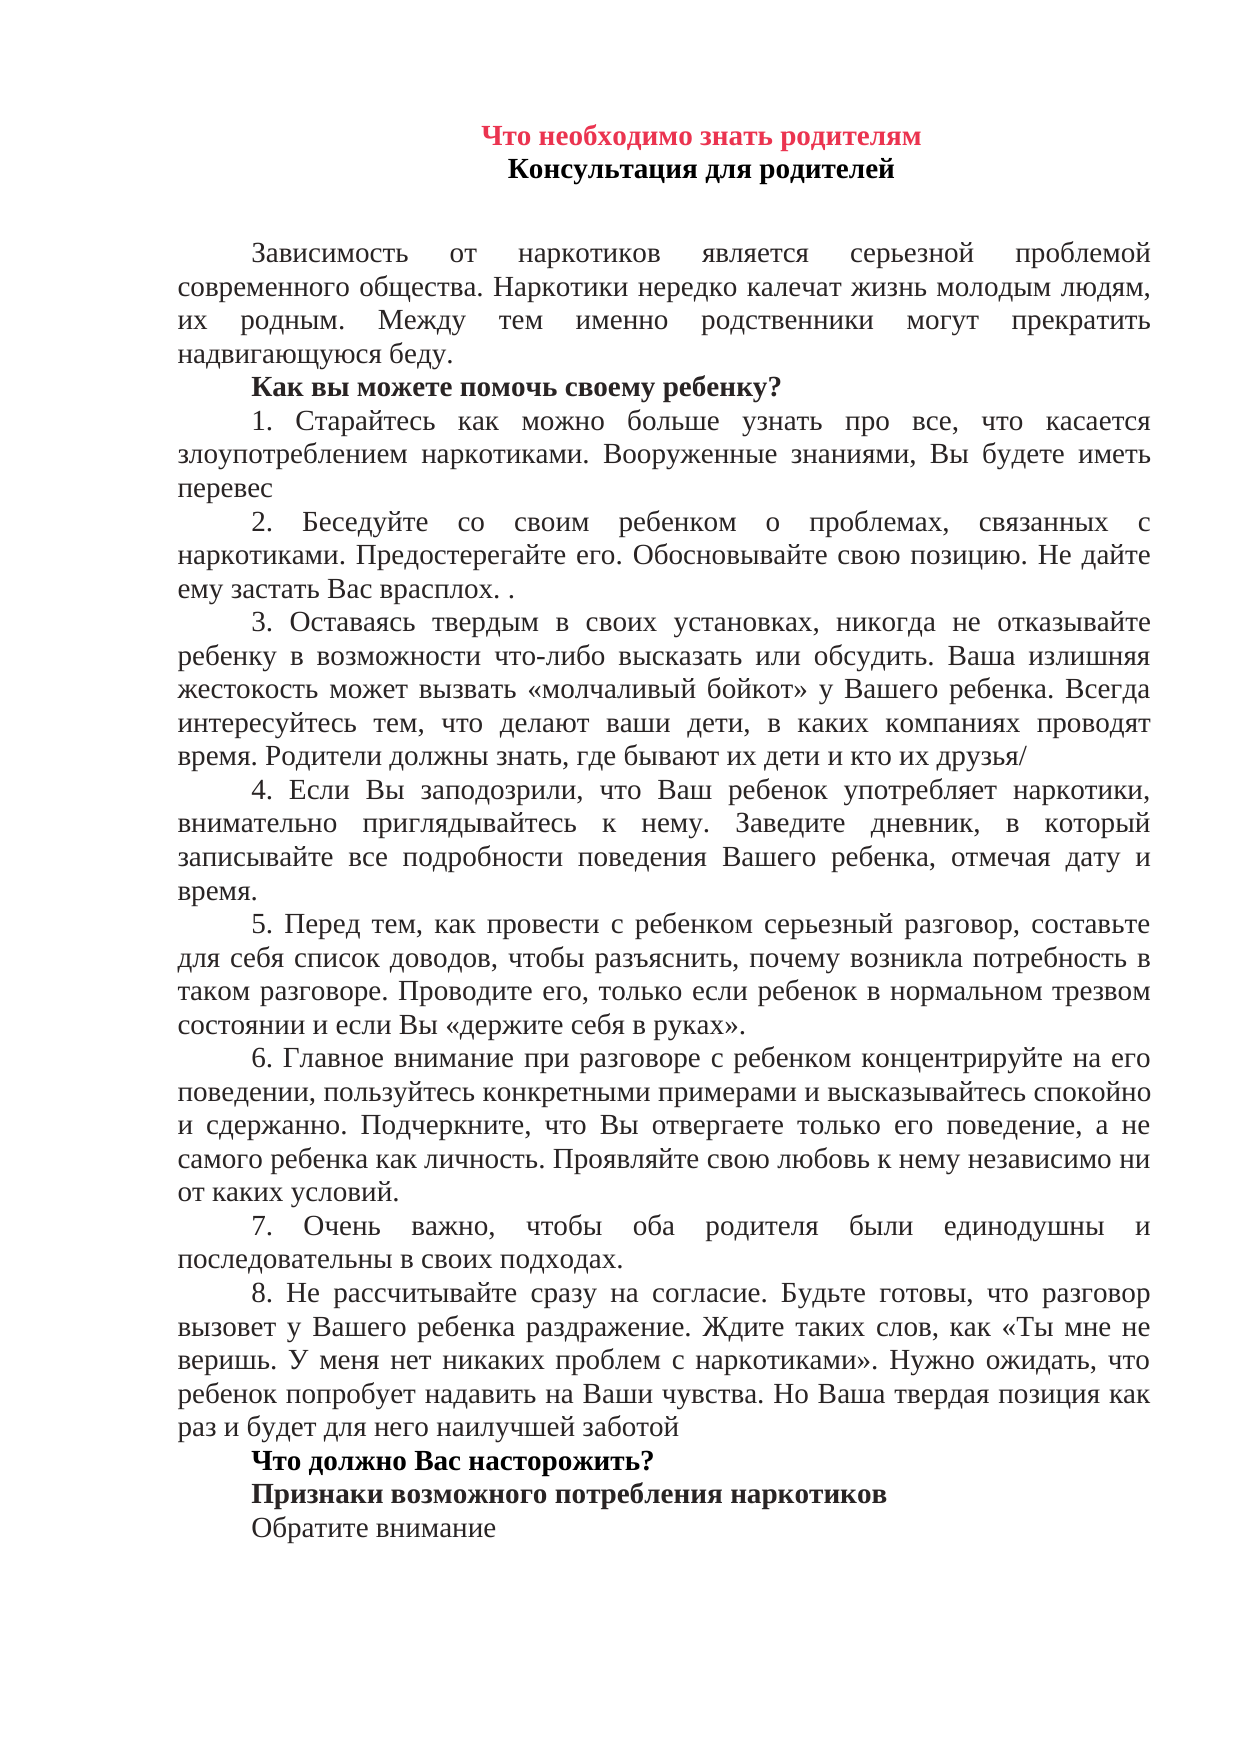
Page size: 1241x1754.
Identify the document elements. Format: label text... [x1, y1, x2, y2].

text Консультация для родителей [177, 152, 1152, 185]
text 3. Оставаясь твердым в своих установках, никогда не отказывайте ребенку в возможности что-либо высказать или обсудить. Ваша излишняя жестокость может вызвать «молчаливый бойкот» у Вашего ребенка. Всегда интересуйтесь тем, что делают ваши дети, в каких компаниях проводят время. Родители должны знать, где бывают их дети и кто их друзья/ [177, 604, 1152, 772]
text Как вы можете помочь своему ребенку? [177, 369, 1152, 403]
text Обратите внимание [177, 1510, 1152, 1543]
text Зависимость от наркотиков является серьезной проблемой современного общества. Наркотики нередко калечат жизнь молодым людям, их родным. Между тем именно родственники могут прекратить надвигающуюся беду. [177, 235, 1152, 369]
text 4. Если Вы заподозрили, что Ваш ребенок употребляет наркотики, внимательно приглядывайтесь к нему. Заведите дневник, в который записывайте все подробности поведения Вашего ребенка, отмечая дату и время. [177, 772, 1152, 906]
text 1. Старайтесь как можно больше узнать про все, что касается злоупотреблением наркотиками. Вооруженные знаниями, Вы будете иметь перевес [177, 403, 1152, 504]
text Признаки возможного потребления наркотиков [177, 1476, 1152, 1510]
text 5. Перед тем, как провести с ребенком серьезный разговор, составьте для себя список доводов, чтобы разъяснить, почему возникла потребность в таком разговоре. Проводите его, только если ребенок в нормальном трезвом состоянии и если Вы «держите себя в руках». [177, 906, 1152, 1040]
text 2. Беседуйте со своим ребенком о проблемах, связанных с наркотиками. Предостерегайте его. Обосновывайте свою позицию. Не дайте ему застать Вас врасплох. . [177, 504, 1152, 604]
text 7. Очень важно, чтобы оба родителя были единодушны и последовательны в своих подходах. [177, 1208, 1152, 1275]
text 8. Не рассчитывайте сразу на согласие. Будьте готовы, что разговор вызовет у Вашего ребенка раздражение. Ждите таких слов, как «Ты мне не веришь. У меня нет никаких проблем с наркотиками». Нужно ожидать, что ребенок попробует надавить на Ваши чувства. Но Ваша твердая позиция как раз и будет для него наилучшей заботой [177, 1275, 1152, 1443]
text 6. Главное внимание при разговоре с ребенком концентрируйте на его поведении, пользуйтесь конкретными примерами и высказывайтесь спокойно и сдержанно. Подчеркните, что Вы отвергаете только его поведение, а не самого ребенка как личность. Проявляйте свою любовь к нему независимо ни от каких условий. [177, 1040, 1152, 1208]
text Что должно Вас насторожить? [177, 1443, 1152, 1476]
text Что необходимо знать родителям [177, 118, 1152, 152]
